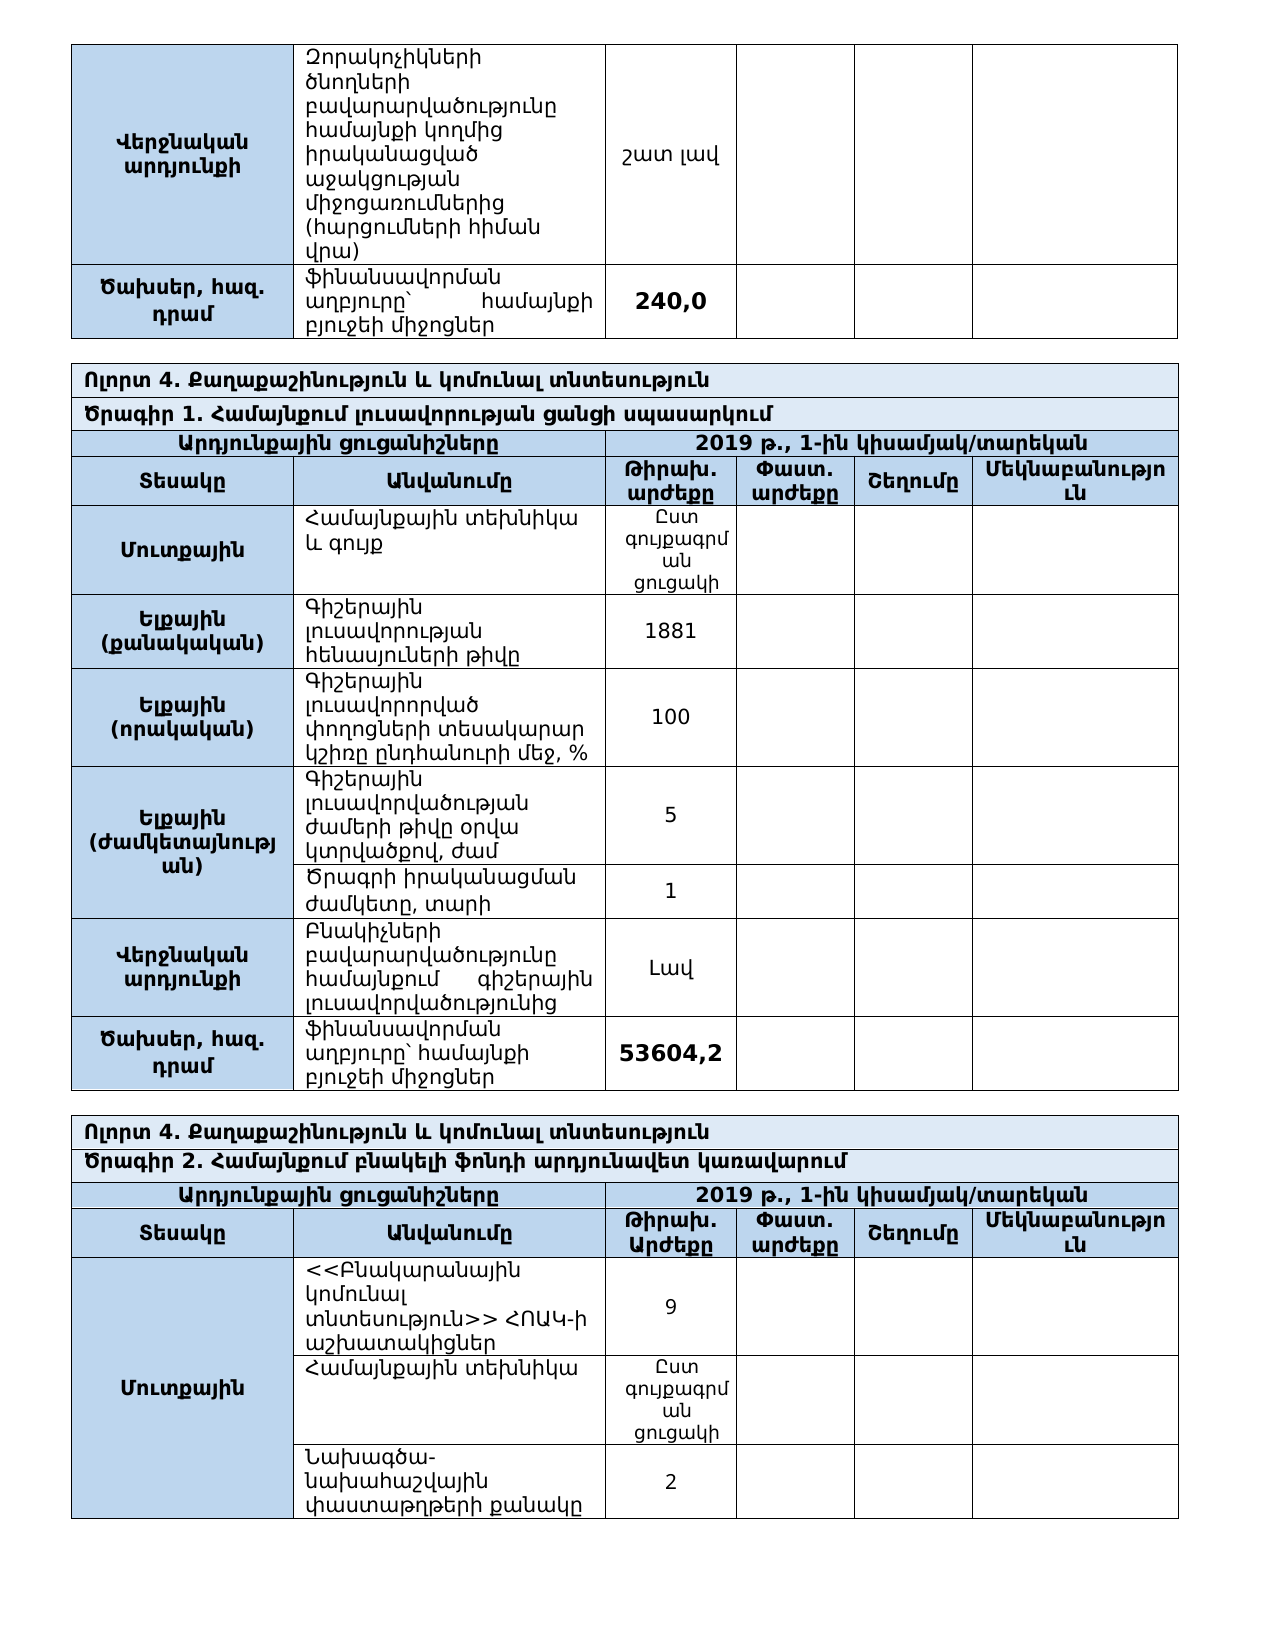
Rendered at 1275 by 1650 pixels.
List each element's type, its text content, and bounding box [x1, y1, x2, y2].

table_cell [737, 1445, 854, 1518]
table_cell Ըստ գույքագրման ցուցակի [606, 506, 736, 594]
table_cell ֆինանսավորման աղբյուրը՝ համայնքի բյուջեի միջոցներ [294, 265, 605, 338]
table_cell Ծրագիր 1. Համայնքում լուսավորության ցանցի սպասարկում [72, 398, 1178, 430]
table_cell Արդյունքային ցուցանիշները [72, 431, 605, 456]
table_cell Ծախսեր, հազ. դրամ [72, 1017, 293, 1089]
table_cell [973, 595, 1178, 668]
table_header Ոլորտ 4. Քաղաքաշինություն և կոմունալ տնտեսություն [72, 364, 1178, 397]
table_cell [855, 767, 972, 864]
table_cell Համայնքային տեխնիկա [294, 1356, 605, 1444]
table_cell [973, 506, 1178, 594]
table_cell 1 [606, 865, 736, 918]
table_cell 240,0 [606, 265, 736, 338]
table_cell Համայնքային տեխնիկա և գույք [294, 506, 605, 594]
table_cell Ելքային (քանակական) [72, 595, 293, 668]
table_cell [855, 669, 972, 766]
table_cell Թիրախ. Արժեքը [606, 1209, 736, 1257]
table_cell [737, 767, 854, 864]
table_cell Ըստ գույքագրման ցուցակի [606, 1356, 736, 1444]
table_cell Մուտքային [72, 1258, 293, 1518]
table_cell Մեկնաբանություն [973, 457, 1178, 505]
table_cell 2 [606, 1445, 736, 1518]
table_cell [973, 1258, 1178, 1355]
table_cell [737, 669, 854, 766]
table_cell [973, 669, 1178, 766]
table_cell 1881 [606, 595, 736, 668]
table_cell Շեղումը [855, 1209, 972, 1257]
table_cell [855, 45, 972, 264]
table_cell [973, 45, 1177, 264]
table_cell [737, 45, 854, 264]
table_cell [973, 1445, 1178, 1518]
table_cell Թիրախ. արժեքը [606, 457, 736, 505]
table_cell Շեղումը [855, 457, 972, 505]
table_cell 2019 թ., 1-ին կիսամյակ/տարեկան [606, 431, 1178, 456]
table_cell [855, 1445, 972, 1518]
table_cell [737, 1017, 854, 1089]
table_cell Փաստ. արժեքը [737, 1209, 854, 1257]
table_cell Արդյունքային ցուցանիշները [72, 1183, 605, 1207]
table_cell [855, 506, 972, 594]
table_cell Գիշերային լուսավորվածության ժամերի թիվը օրվա կտրվածքով, ժամ [294, 767, 605, 864]
table_cell [855, 1017, 972, 1089]
table_cell Ելքային (ժամկետայնության) [72, 767, 293, 918]
table_header Ոլորտ 4. Քաղաքաշինություն և կոմունալ տնտեսություն [72, 1116, 1178, 1148]
table_cell Բնակիչների բավարարվածությունը համայնքում գիշերային լուսավորվածությունից [294, 919, 605, 1016]
table_cell 5 [606, 767, 736, 864]
table_cell [737, 595, 854, 668]
table_cell ֆինանսավորման աղբյուրը՝ համայնքի բյուջեի միջոցներ [294, 1017, 605, 1089]
table_cell 9 [606, 1258, 736, 1355]
table_cell [737, 865, 854, 918]
table_cell [973, 767, 1178, 864]
table_cell Վերջնական արդյունքի [72, 919, 293, 1016]
table_cell [855, 595, 972, 668]
table_cell [737, 506, 854, 594]
table_cell [737, 919, 854, 1016]
table_cell Տեսակը [72, 457, 293, 505]
table_cell [973, 265, 1177, 338]
table_cell Ծրագրի իրականացման ժամկետը, տարի [294, 865, 605, 918]
table_cell [855, 265, 972, 338]
table_cell [855, 1258, 972, 1355]
table_cell <<Բնակարանային կոմունալ տնտեսություն>> ՀՈԱԿ-ի աշխատակիցներ [294, 1258, 605, 1355]
table_cell [737, 1356, 854, 1444]
table_cell [855, 1356, 972, 1444]
table_cell [973, 1017, 1178, 1089]
table_cell Մուտքային [72, 506, 293, 594]
table_cell [973, 1356, 1178, 1444]
table_cell Լավ [606, 919, 736, 1016]
table_cell Անվանումը [294, 457, 605, 505]
table_cell 100 [606, 669, 736, 766]
table_cell [855, 865, 972, 918]
table_cell Գիշերային լուսավորության հենասյուների թիվը [294, 595, 605, 668]
table_cell [973, 919, 1178, 1016]
table_cell շատ լավ [606, 45, 736, 264]
table_cell Զորակոչիկների ծնողների բավարարվածությունը համայնքի կողմից իրականացված աջակցության միջոցառումներից (հարցումների հիման վրա) [294, 45, 605, 264]
table_cell [973, 865, 1178, 918]
table_cell 53604,2 [606, 1017, 736, 1089]
table_cell Փաստ. արժեքը [737, 457, 854, 505]
table_cell Գիշերային լուսավորորված փողոցների տեսակարար կշիռը ընդհանուրի մեջ, % [294, 669, 605, 766]
table_cell [855, 919, 972, 1016]
table_cell [737, 265, 854, 338]
table_cell Տեսակը [72, 1209, 293, 1257]
table_cell Անվանումը [294, 1209, 605, 1257]
table_cell Ծախսեր, հազ. դրամ [72, 265, 293, 338]
table_cell 2019 թ., 1-ին կիսամյակ/տարեկան [606, 1183, 1178, 1207]
table_cell [737, 1258, 854, 1355]
table_cell Վերջնական արդյունքի [72, 45, 293, 264]
table_cell Նախագծա-նախահաշվային փաստաթղթերի քանակը [294, 1445, 605, 1518]
table_cell Մեկնաբանություն [973, 1209, 1178, 1257]
table_cell Ծրագիր 2. Համայնքում բնակելի ֆոնդի արդյունավետ կառավարում [72, 1150, 1178, 1182]
table_cell Ելքային (որակական) [72, 669, 293, 766]
